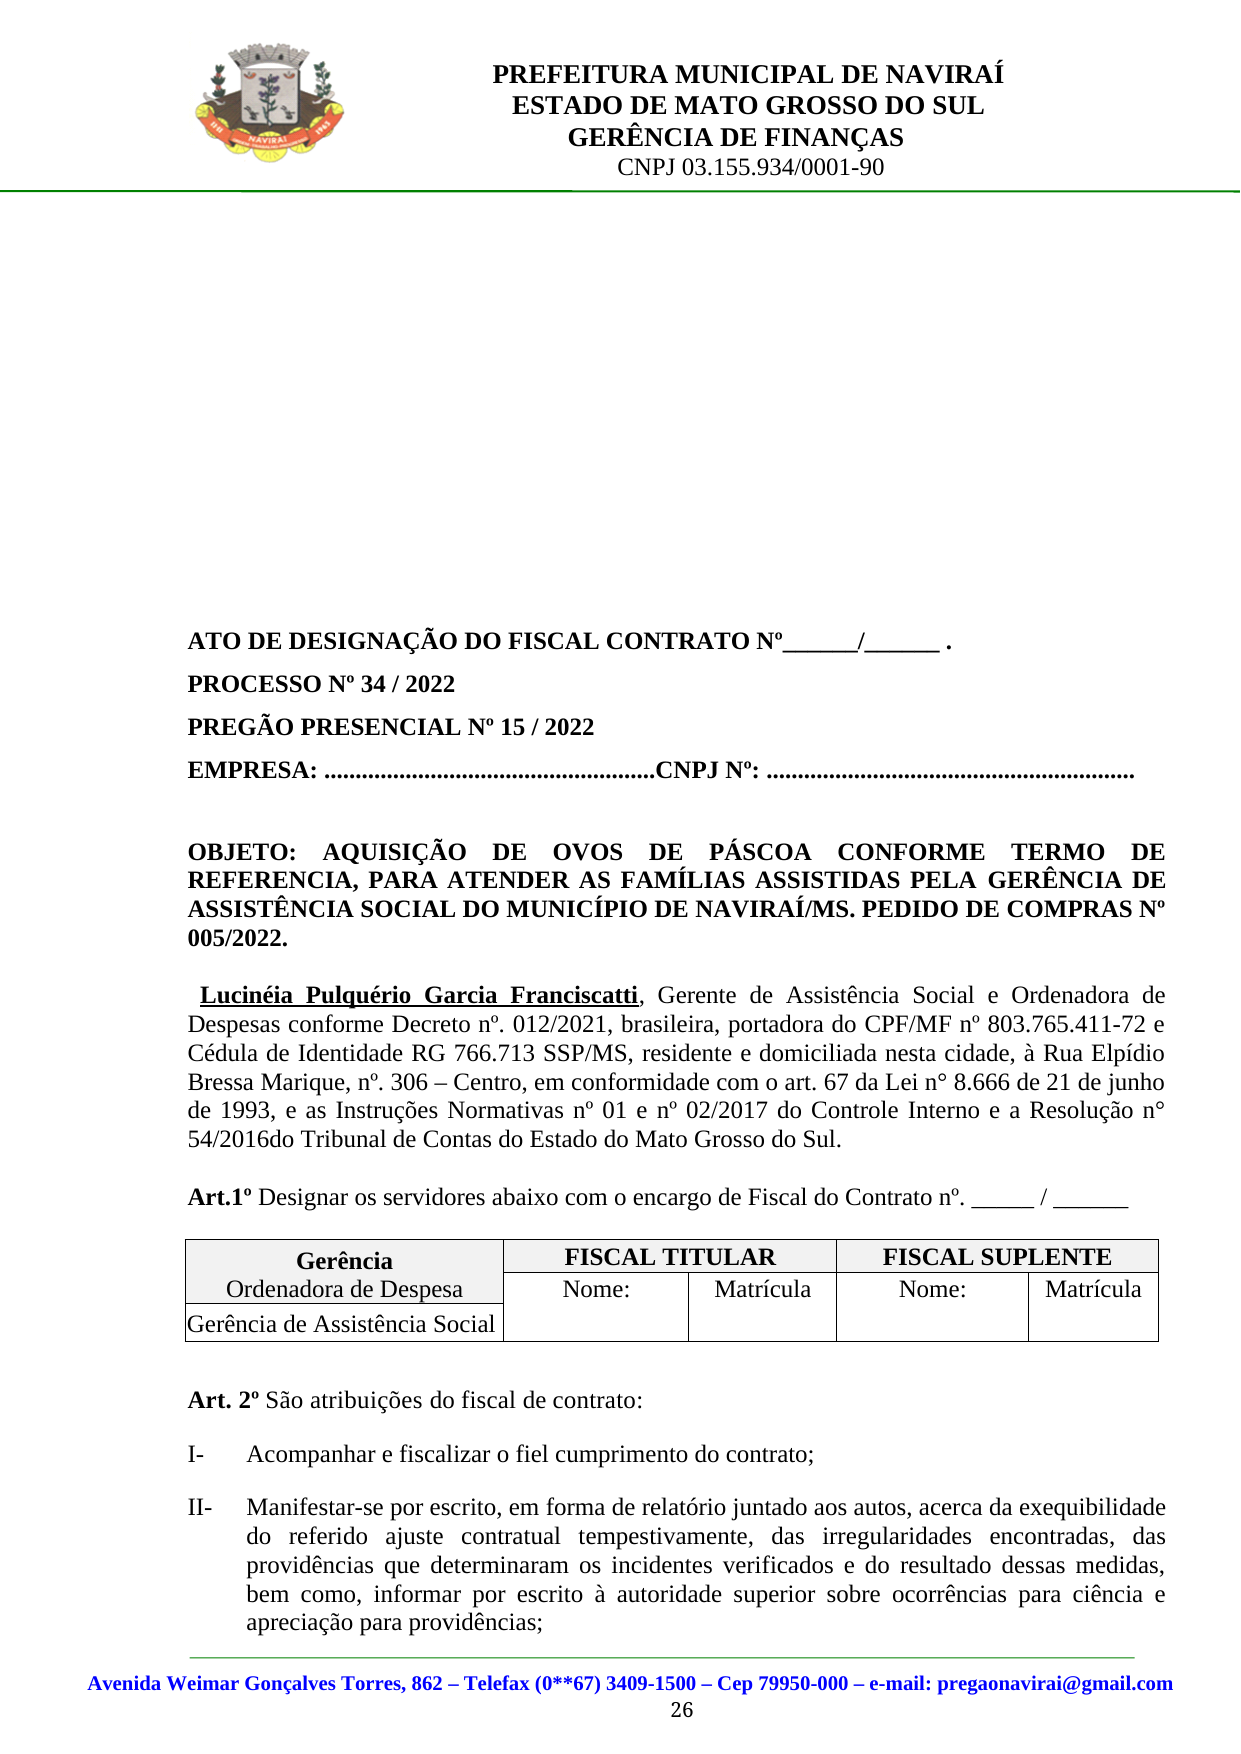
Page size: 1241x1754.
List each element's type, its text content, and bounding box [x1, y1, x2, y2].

text ATO DE DESIGNAÇÃO DO FISCAL CONTRATO Nº______/______ . [187, 626, 1166, 655]
text Art. 2º São atribuições do fiscal de contrato: [187, 1385, 1166, 1414]
table_cell Gerência de Assistência Social [186, 1304, 503, 1341]
text PROCESSO Nº 34 / 2022 [187, 669, 1166, 698]
table_cell Nome: [837, 1273, 1028, 1303]
table_cell [504, 1303, 688, 1341]
list Acompanhar e fiscalizar o fiel cumprimento do contrato; [187, 1439, 1166, 1467]
list Manifestar-se por escrito, em forma de relatório juntado aos autos, acerca da exequibilidade do referido ajuste contratual tempestivamente, das irregularidades encontradas, das providências que determinaram os incidentes verificados e do resultado dessas medidas, bem como, informar por escrito à autoridade superior sobre ocorrências para ciência e apreciação para providências; [187, 1492, 1166, 1636]
text EMPRESA: .....................................................CNPJ Nº: ........................................................... [187, 756, 1166, 784]
table_cell [689, 1303, 836, 1341]
table_cell Nome: [504, 1273, 688, 1303]
table_cell Matrícula [689, 1273, 836, 1303]
table_cell Matrícula [1029, 1273, 1158, 1303]
table_header Gerência Ordenadora de Despesa [186, 1240, 503, 1303]
text PREGÃO PRESENCIAL Nº 15 / 2022 [187, 712, 1166, 741]
table_header FISCAL SUPLENTE [837, 1240, 1158, 1272]
text OBJETO: AQUISIÇÃO DE OVOS DE PÁSCOA CONFORME TERMO DE REFERENCIA, PARA ATENDER AS FAMÍLIAS ASSISTIDAS PELA GERÊNCIA DE ASSISTÊNCIA SOCIAL DO MUNICÍPIO DE NAVIRAÍ/MS. PEDIDO DE COMPRAS Nº 005/2022. [187, 837, 1166, 952]
table_cell [837, 1303, 1028, 1341]
text Lucinéia Pulquério Garcia Franciscatti, Gerente de Assistência Social e Ordenadora de Despesas conforme Decreto nº. 012/2021, brasileira, portadora do CPF/MF nº 803.765.411-72 e Cédula de Identidade RG 766.713 SSP/MS, residente e domiciliada nesta cidade, à Rua Elpídio Bressa Marique, nº. 306 – Centro, em conformidade com o art. 67 da Lei n° 8.666 de 21 de junho de 1993, e as Instruções Normativas nº 01 e nº 02/2017 do Controle Interno e a Resolução n° 54/2016do Tribunal de Contas do Estado do Mato Grosso do Sul. [187, 980, 1166, 1153]
text Art.1º Designar os servidores abaixo com o encargo de Fiscal do Contrato nº. _____ / ______ [187, 1182, 1166, 1210]
table_cell [1029, 1303, 1158, 1341]
table_header FISCAL TITULAR [504, 1240, 836, 1272]
